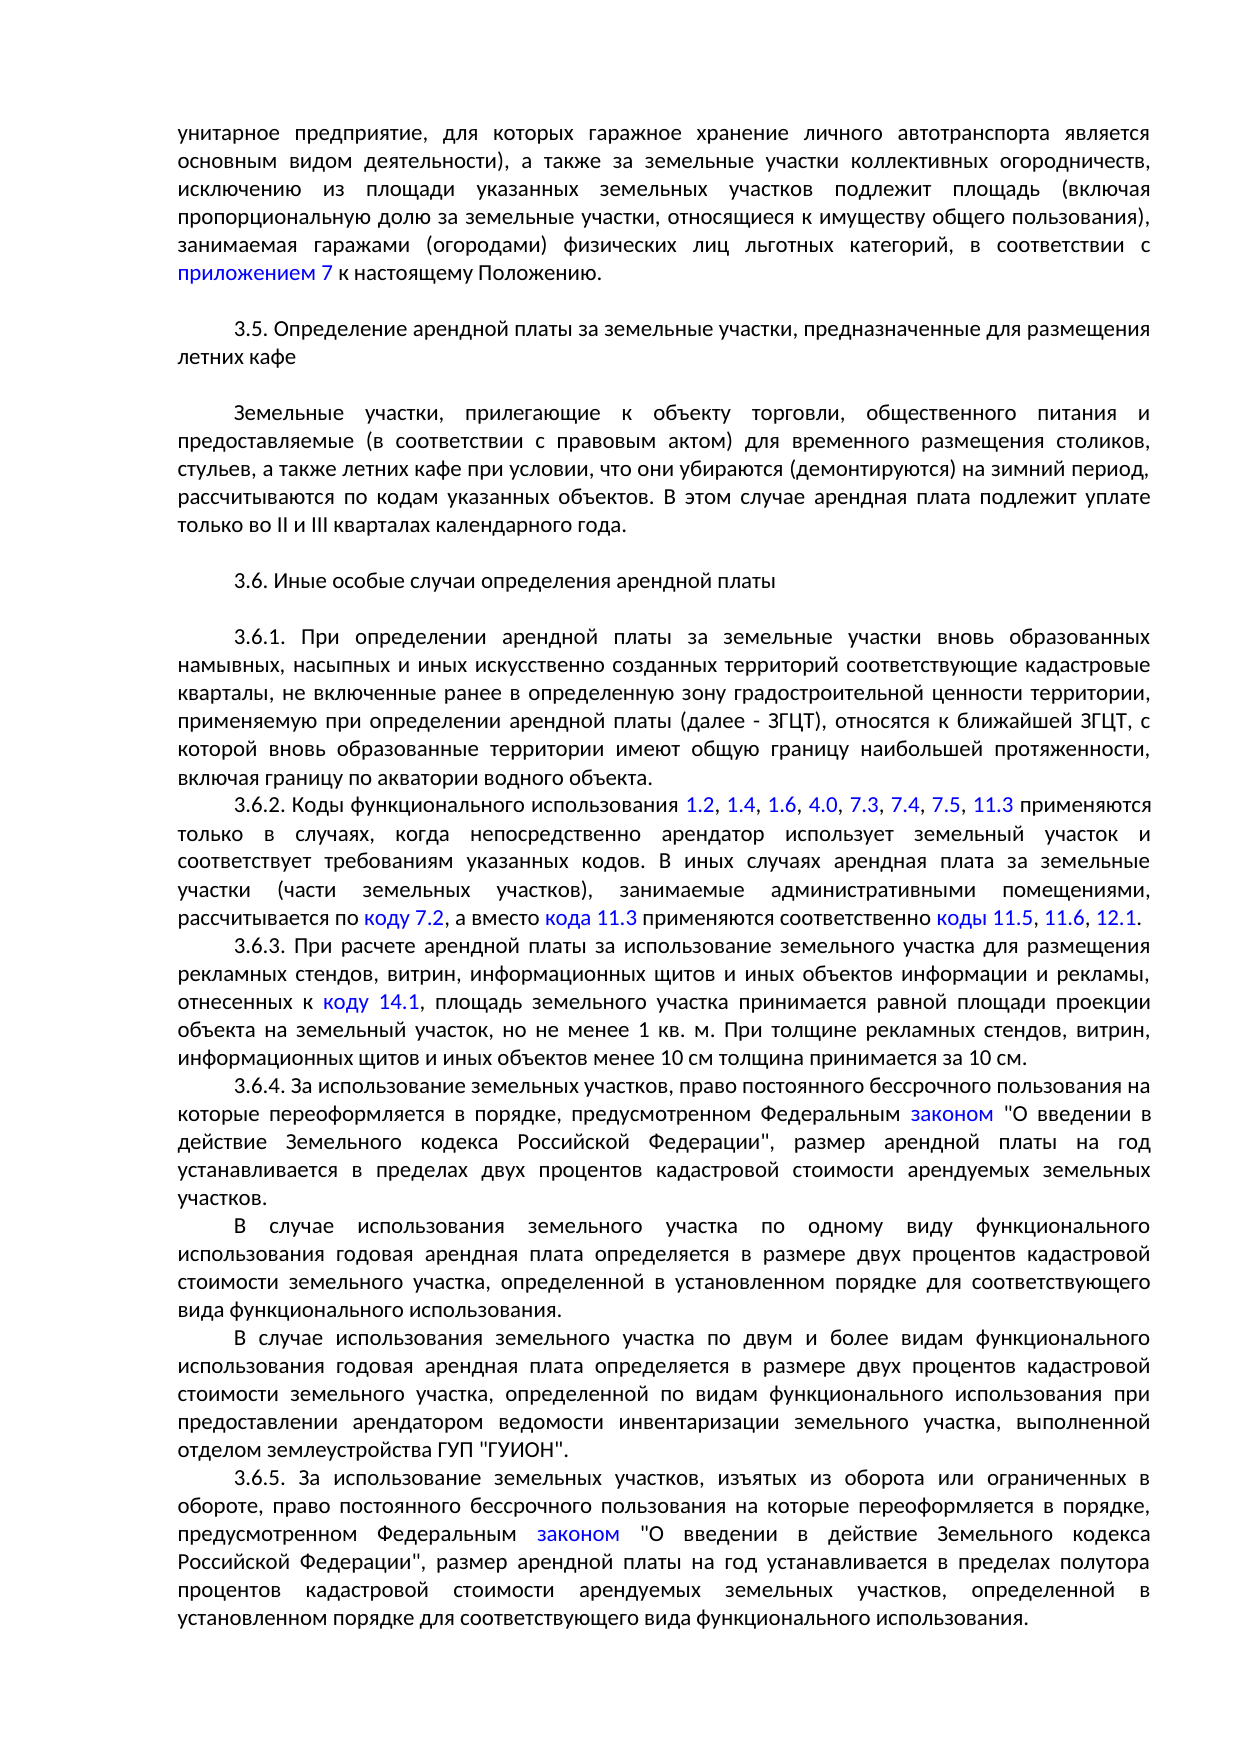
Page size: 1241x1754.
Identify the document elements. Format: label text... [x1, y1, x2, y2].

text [177, 118, 1152, 286]
text 3.6.4. За использование земельных участков, право постоянного бессрочного пользования на которые переоформляется в порядке, предусмотренном Федеральным законом "О введении в действие Земельного кодекса Российской Федерации", размер арендной платы на год устанавливается в пределах двух процентов кадастровой стоимости арендуемых земельных участков. [177, 1071, 1152, 1211]
text В случае использования земельного участка по двум и более видам функционального использования годовая арендная плата определяется в размере двух процентов кадастровой стоимости земельного участка, определенной по видам функционального использования при предоставлении арендатором ведомости инвентаризации земельного участка, выполненной отделом землеустройства ГУП "ГУИОН". [177, 1323, 1152, 1463]
text 3.5. Определение арендной платы за земельные участки, предназначенные для размещения летних кафе [177, 314, 1152, 370]
text 3.6.5. За использование земельных участков, изъятых из оборота или ограниченных в обороте, право постоянного бессрочного пользования на которые переоформляется в порядке, предусмотренном Федеральным законом "О введении в действие Земельного кодекса Российской Федерации", размер арендной платы на год устанавливается в пределах полутора процентов кадастровой стоимости арендуемых земельных участков, определенной в установленном порядке для соответствующего вида функционального использования. [177, 1463, 1152, 1631]
text 3.6.1. При определении арендной платы за земельные участки вновь образованных намывных, насыпных и иных искусственно созданных территорий соответствующие кадастровые кварталы, не включенные ранее в определенную зону градостроительной ценности территории, применяемую при определении арендной платы (далее - ЗГЦТ), относятся к ближайшей ЗГЦТ, с которой вновь образованные территории имеют общую границу наибольшей протяженности, включая границу по акватории водного объекта. [177, 622, 1152, 791]
text 3.6. Иные особые случаи определения арендной платы [177, 566, 1152, 594]
text 3.6.3. При расчете арендной платы за использование земельного участка для размещения рекламных стендов, витрин, информационных щитов и иных объектов информации и рекламы, отнесенных к коду 14.1, площадь земельного участка принимается равной площади проекции объекта на земельный участок, но не менее 1 кв. м. При толщине рекламных стендов, витрин, информационных щитов и иных объектов менее 10 см толщина принимается за 10 см. [177, 931, 1152, 1071]
text 3.6.2. Коды функционального использования 1.2, 1.4, 1.6, 4.0, 7.3, 7.4, 7.5, 11.3 применяются только в случаях, когда непосредственно арендатор использует земельный участок и соответствует требованиям указанных кодов. В иных случаях арендная плата за земельные участки (части земельных участков), занимаемые административными помещениями, рассчитывается по коду 7.2, а вместо кода 11.3 применяются соответственно коды 11.5, 11.6, 12.1. [177, 791, 1152, 931]
text Земельные участки, прилегающие к объекту торговли, общественного питания и предоставляемые (в соответствии с правовым актом) для временного размещения столиков, стульев, а также летних кафе при условии, что они убираются (демонтируются) на зимний период, рассчитываются по кодам указанных объектов. В этом случае арендная плата подлежит уплате только во II и III кварталах календарного года. [177, 398, 1152, 538]
text В случае использования земельного участка по одному виду функционального использования годовая арендная плата определяется в размере двух процентов кадастровой стоимости земельного участка, определенной в установленном порядке для соответствующего вида функционального использования. [177, 1211, 1152, 1323]
